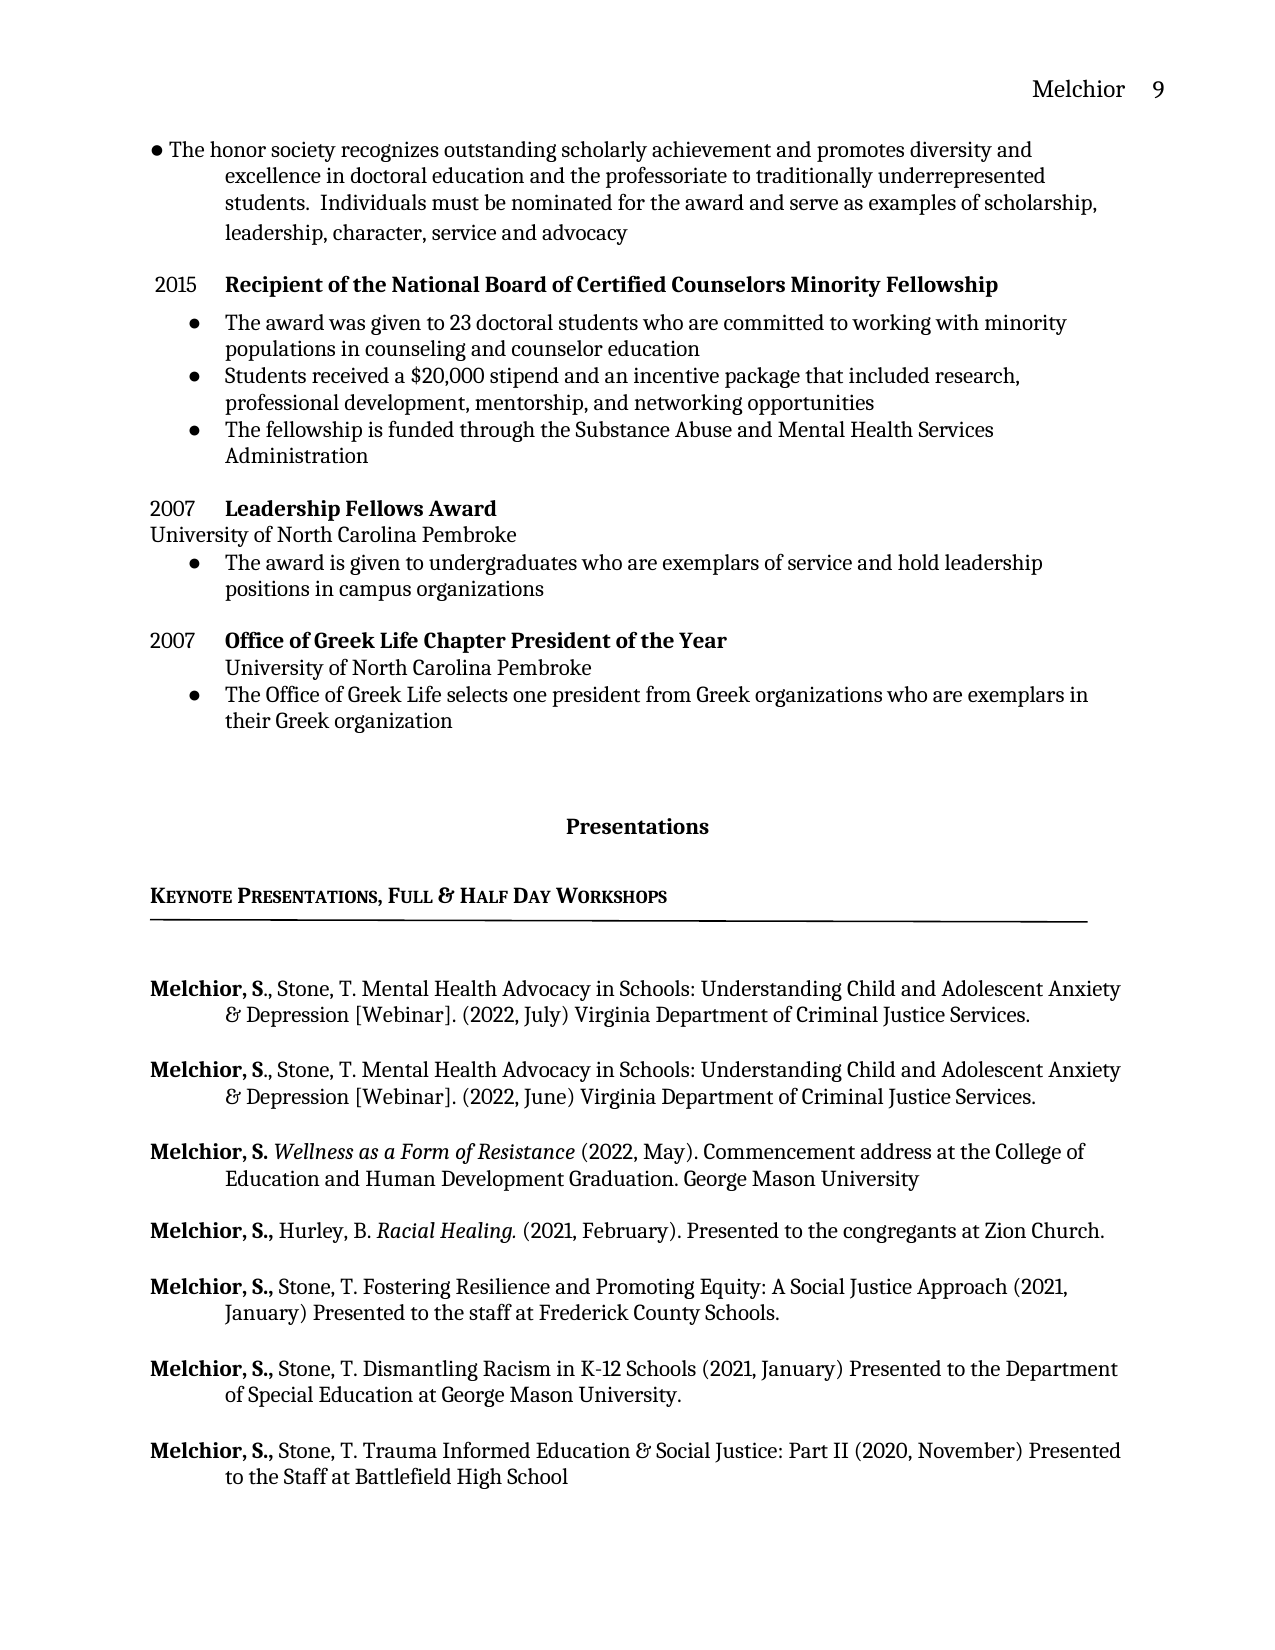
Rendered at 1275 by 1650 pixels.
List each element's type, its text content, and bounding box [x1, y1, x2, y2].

text Melchior, S., Stone, T. Fostering Resilience and Promoting Equity: A Social Justice Approach (2021, January) Presented to the staff at Frederick County Schools. [150, 1274, 1125, 1326]
text 2007 Leadership Fellows Award [150, 496, 1125, 522]
text University of North Carolina Pembroke [150, 655, 1125, 681]
text Melchior, S., Stone, T. Dismantling Racism in K-12 Schools (2021, January) Presented to the Department of Special Education at George Mason University. [150, 1356, 1125, 1408]
text 2015 Recipient of the National Board of Certified Counselors Minority Fellowship [150, 272, 1125, 298]
list The Office of Greek Life selects one president from Greek organizations who are exemplars in their Greek organization [187, 681, 1125, 734]
text Keynote Presentations, Full & Half Day Workshops [150, 883, 1125, 909]
text University of North Carolina Pembroke [150, 522, 1125, 548]
text Melchior, S., Stone, T. Mental Health Advocacy in Schools: Understanding Child and Adolescent Anxiety & Depression [Webinar]. (2022, July) Virginia Department of Criminal Justice Services. [150, 975, 1125, 1028]
list Students received a $20,000 stipend and an incentive package that included research, professional development, mentorship, and networking opportunities [187, 362, 1125, 416]
list The award is given to undergraduates who are exemplars of service and hold leadership positions in campus organizations [187, 548, 1125, 602]
text Melchior, S., Stone, T. Trauma Informed Education & Social Justice: Part II (2020, November) Presented to the Staff at Battlefield High School [150, 1437, 1125, 1490]
text 2007 Office of Greek Life Chapter President of the Year [150, 628, 1125, 655]
text Melchior, S. Wellness as a Form of Resistance (2022, May). Commencement address at the College of Education and Human Development Graduation. George Mason University [150, 1139, 1125, 1192]
list The fellowship is funded through the Substance Abuse and Mental Health Services Administration [187, 416, 1125, 469]
text Melchior, S., Stone, T. Mental Health Advocacy in Schools: Understanding Child and Adolescent Anxiety & Depression [Webinar]. (2022, June) Virginia Department of Criminal Justice Services. [150, 1057, 1125, 1110]
list ● The honor society recognizes outstanding scholarly achievement and promotes diversity and excellence in doctoral education and the professoriate to traditionally underrepresented students. Individuals must be nominated for the award and serve as examples of scholarship, leadership, character, service and advocacy [150, 135, 1125, 247]
list The award was given to 23 doctoral students who are committed to working with minority populations in counseling and counselor education [187, 309, 1125, 362]
text Presentations [150, 814, 1125, 840]
text Melchior, S., Hurley, B. Racial Healing. (2021, February). Presented to the congregants at Zion Church. [150, 1218, 1125, 1244]
